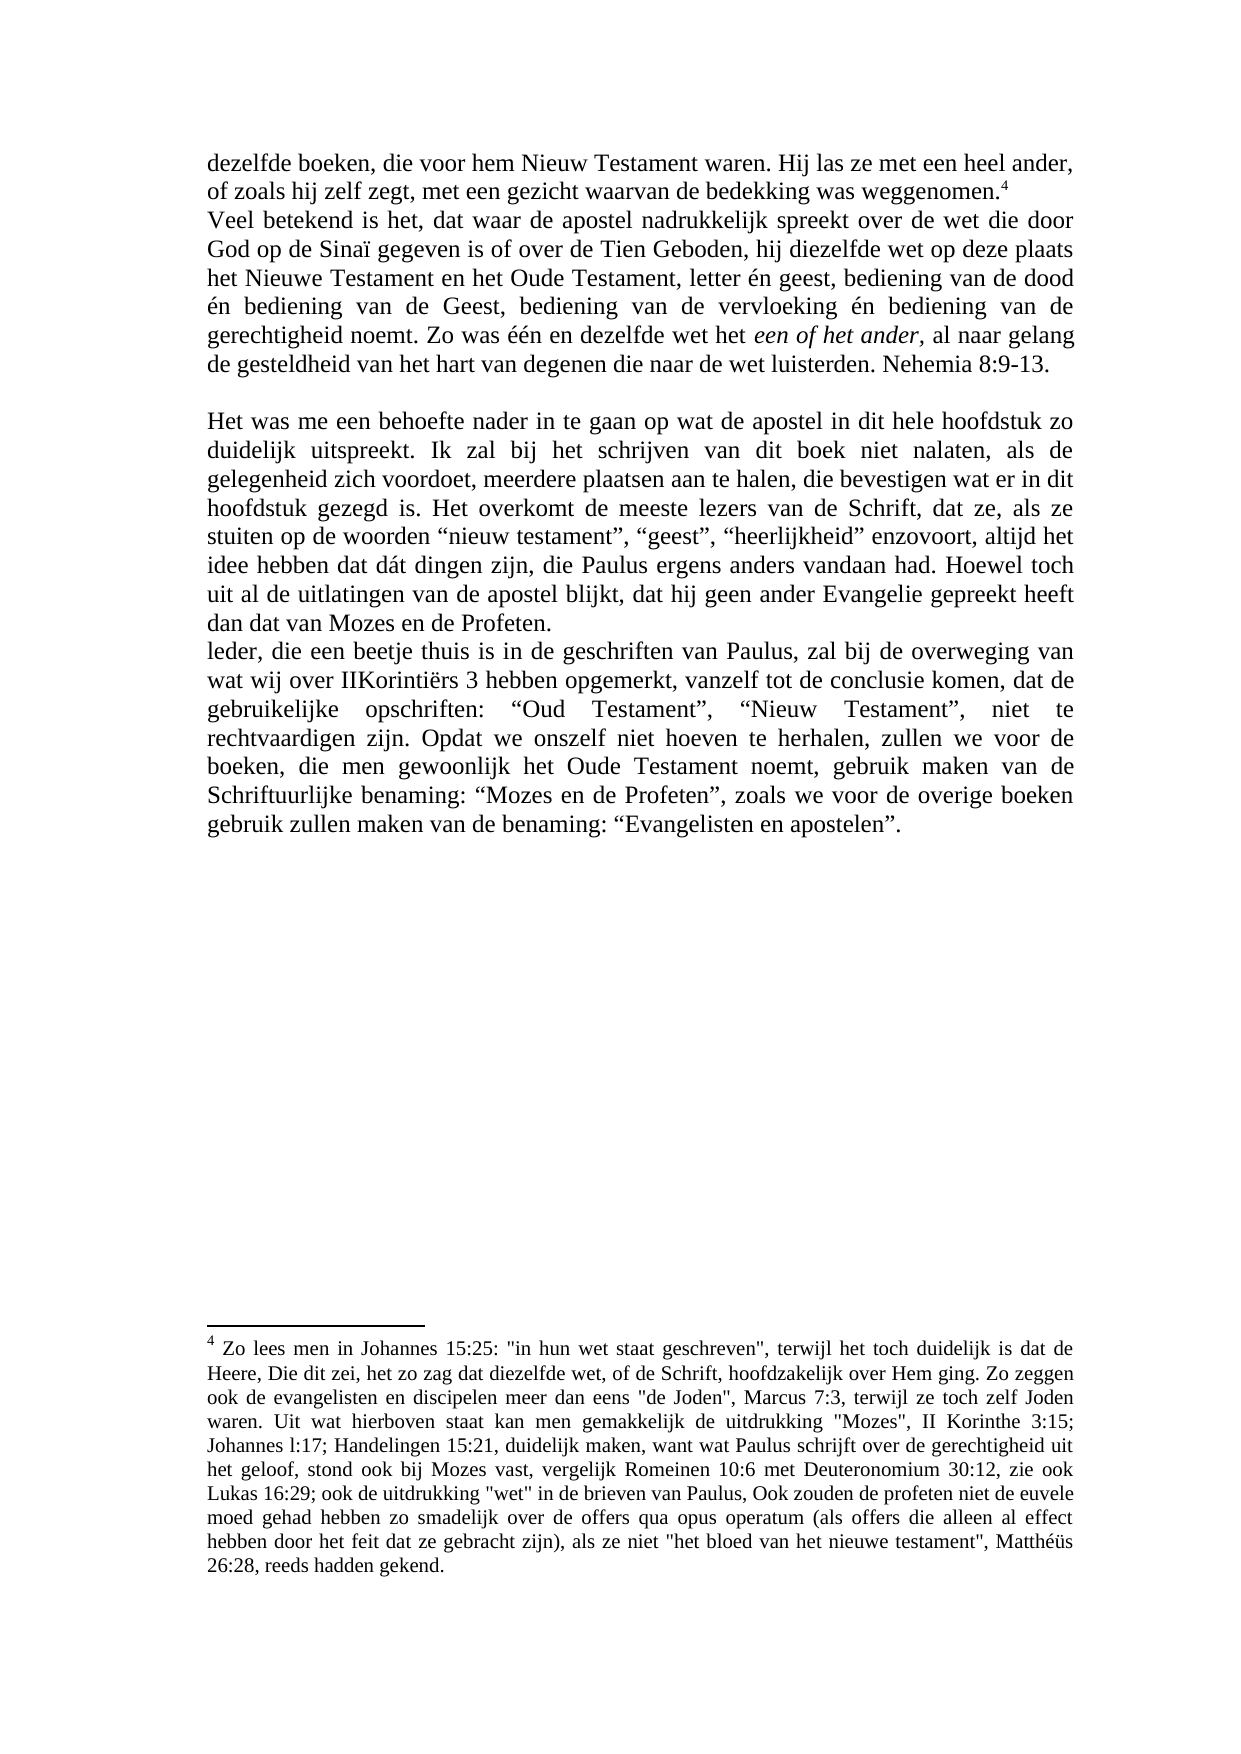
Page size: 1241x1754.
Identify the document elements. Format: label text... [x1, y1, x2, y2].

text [207, 148, 1075, 205]
text Veel betekend is het, dat waar de apostel nadrukkelijk spreekt over de wet die door God op de Sinaï gegeven is of over de Tien Geboden, hij diezelfde wet op deze plaats het Nieuwe Testament en het Oude Testament, letter én geest, bediening van de dood én bediening van de Geest, bediening van de vervloeking én bediening van de gerechtigheid noemt. Zo was één en dezelfde wet het een of het ander, al naar gelang de gesteldheid van het hart van degenen die naar de wet luisterden. Nehemia 8:9-13. [207, 205, 1075, 378]
text Het was me een behoefte nader in te gaan op wat de apostel in dit hele hoofdstuk zo duidelijk uitspreekt. Ik zal bij het schrijven van dit boek niet nalaten, als de gelegenheid zich voordoet, meerdere plaatsen aan te halen, die bevestigen wat er in dit hoofdstuk gezegd is. Het overkomt de meeste lezers van de Schrift, dat ze, als ze stuiten op de woorden “nieuw testament”, “geest”, “heerlijkheid” enzovoort, altijd het idee hebben dat dát dingen zijn, die Paulus ergens anders vandaan had. Hoewel toch uit al de uitlatingen van de apostel blijkt, dat hij geen ander Evangelie gepreekt heeft dan dat van Mozes en de Profeten. [207, 406, 1075, 636]
text leder, die een beetje thuis is in de geschriften van Paulus, zal bij de overweging van wat wij over IIKorintiërs 3 hebben opgemerkt, vanzelf tot de conclusie komen, dat de gebruikelijke opschriften: “Oud Testament”, “Nieuw Testament”, niet te rechtvaardigen zijn. Opdat we onszelf niet hoeven te herhalen, zullen we voor de boeken, die men gewoonlijk het Oude Testament noemt, gebruik maken van de Schriftuurlijke benaming: “Mozes en de Profeten”, zoals we voor de overige boeken gebruik zullen maken van de benaming: “Evangelisten en apostelen”. [207, 636, 1075, 838]
